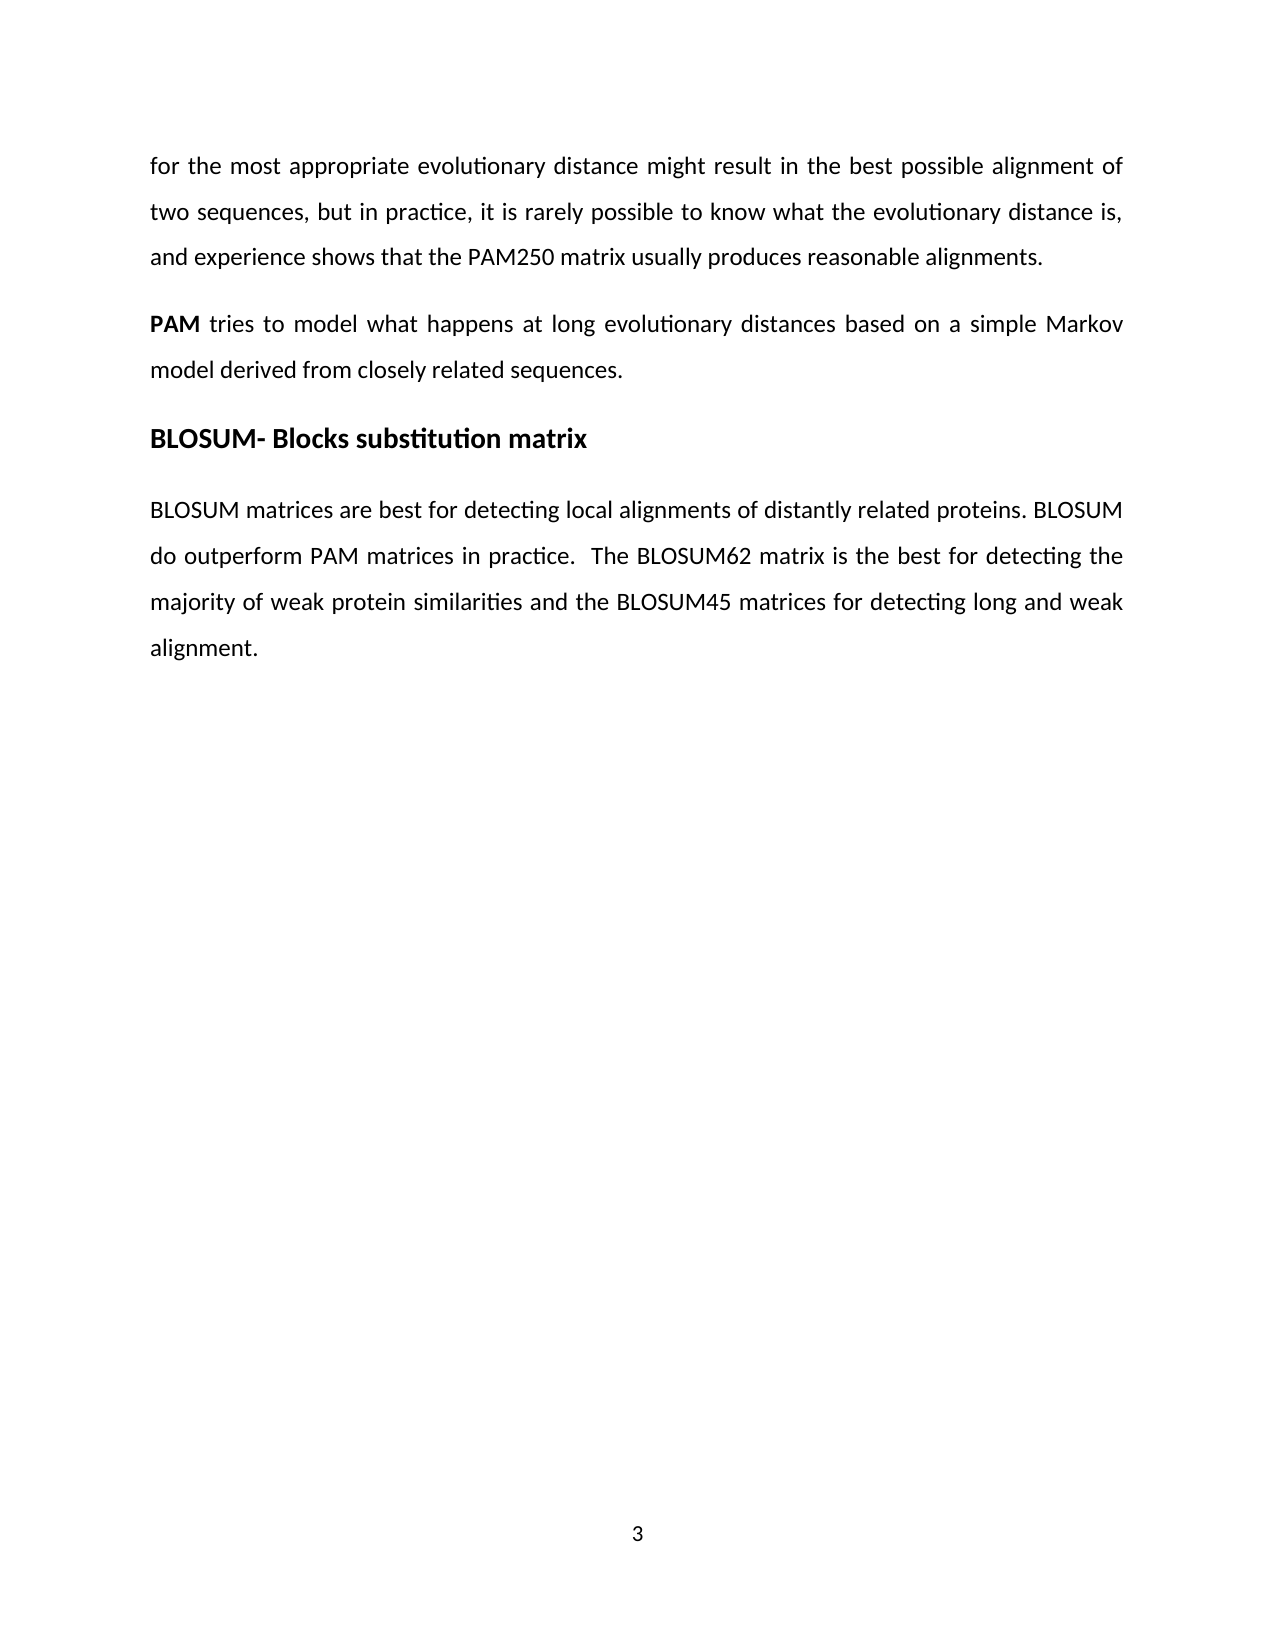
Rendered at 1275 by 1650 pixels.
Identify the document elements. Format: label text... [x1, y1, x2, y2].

text PAM tries to model what happens at long evolutionary distances based on a simple Markov model derived from closely related sequences. [150, 308, 1125, 384]
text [150, 150, 1125, 272]
text BLOSUM- Blocks substitution matrix [150, 420, 1125, 456]
text BLOSUM matrices are best for detecting local alignments of distantly related proteins. BLOSUM do outperform PAM matrices in practice. The BLOSUM62 matrix is the best for detecting the majority of weak protein similarities and the BLOSUM45 matrices for detecting long and weak alignment. [150, 494, 1125, 662]
